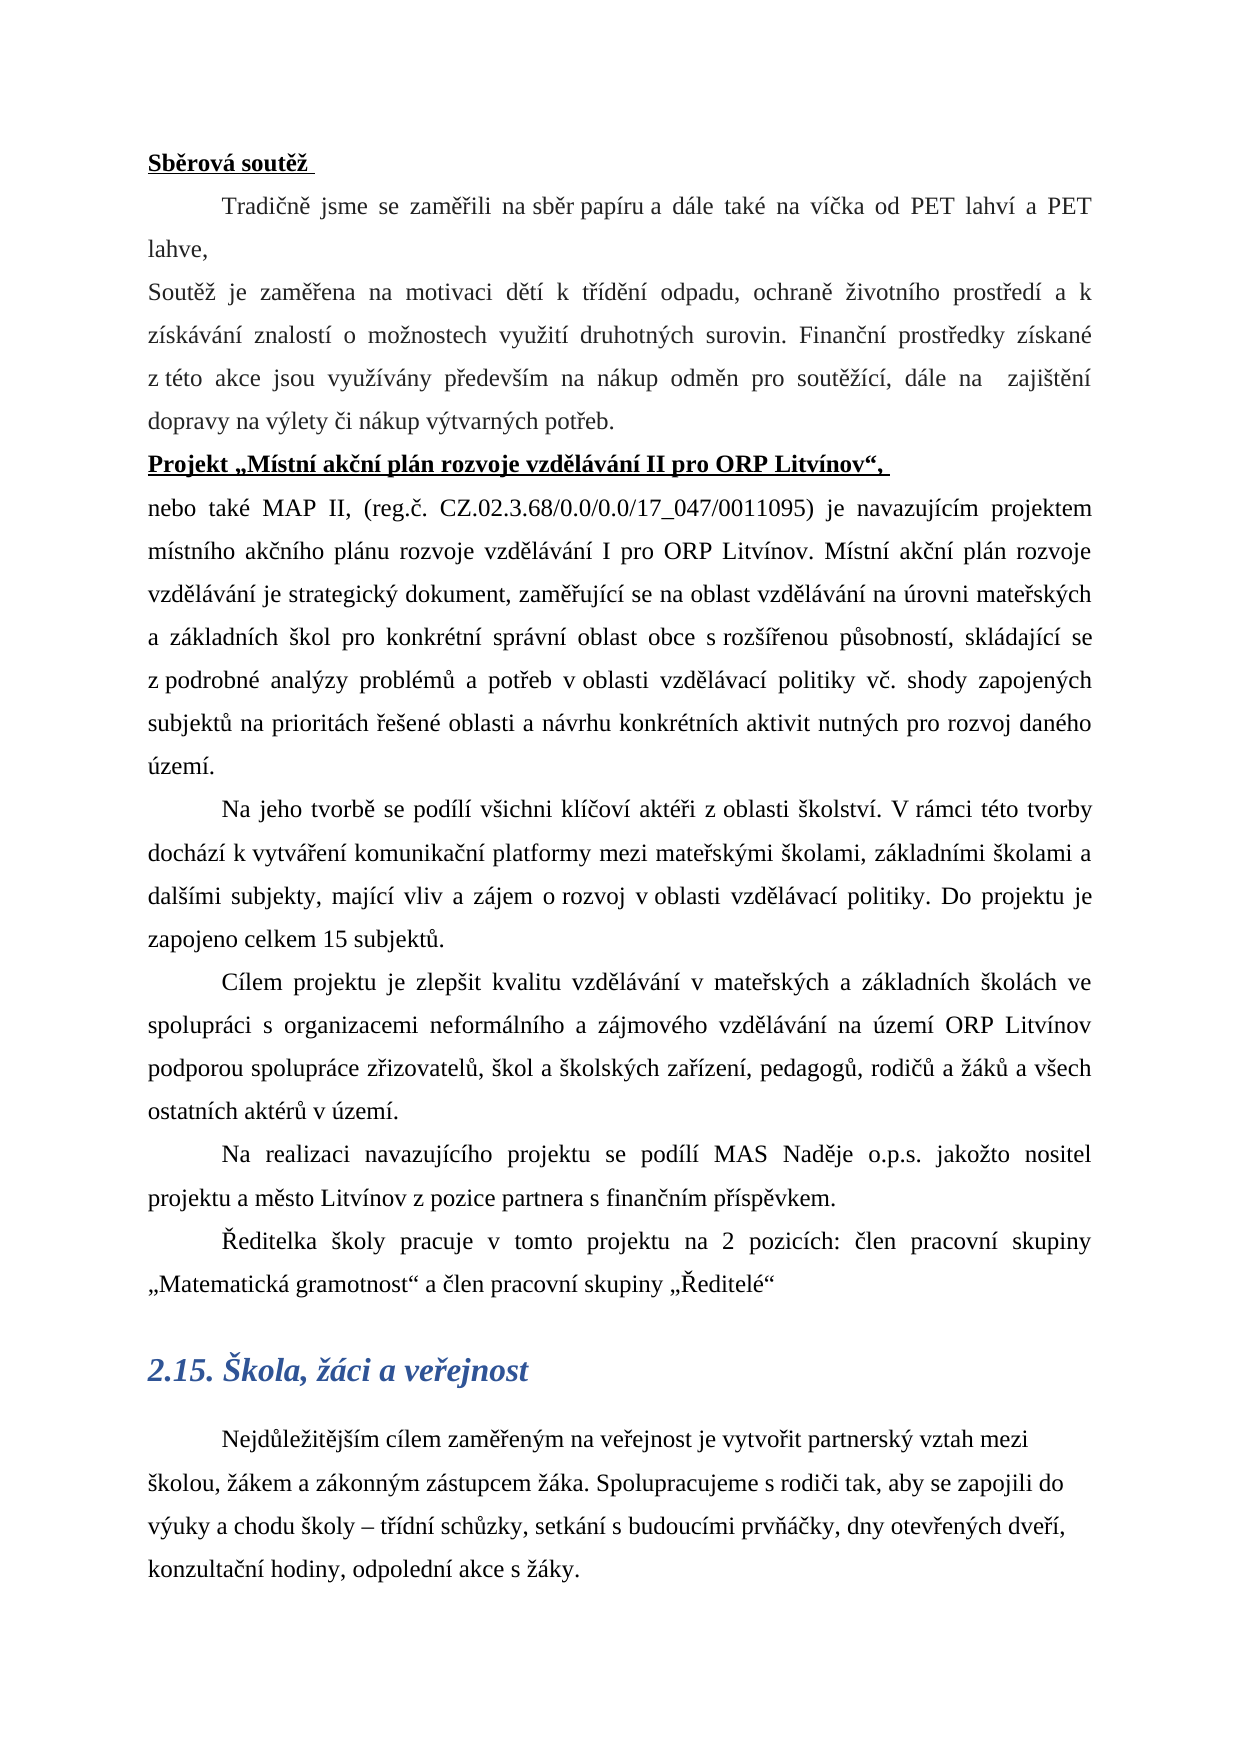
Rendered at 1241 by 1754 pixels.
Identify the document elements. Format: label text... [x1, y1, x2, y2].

text Cílem projektu je zlepšit kvalitu vzdělávání v mateřských a základních školách ve spolupráci s organizacemi neformálního a zájmového vzdělávání na území ORP Litvínov podporou spolupráce zřizovatelů, škol a školských zařízení, pedagogů, rodičů a žáků a všech ostatních aktérů v území. [148, 967, 1093, 1125]
text Na realizaci navazujícího projektu se podílí MAS Naděje o.p.s. jakožto nositel projektu a město Litvínov z pozice partnera s finančním příspěvkem. [148, 1139, 1093, 1211]
text Soutěž je zaměřena na motivaci dětí k třídění odpadu, ochraně životního prostředí a k získávání znalostí o možnostech využití druhotných surovin. Finanční prostředky získané z této akce jsou využívány především na nákup odměn pro soutěžící, dále na zajištění dopravy na výlety či nákup výtvarných potřeb. [148, 277, 1093, 435]
text Na jeho tvorbě se podílí všichni klíčoví aktéři z oblasti školství. V rámci této tvorby dochází k vytváření komunikační platformy mezi mateřskými školami, základními školami a dalšími subjekty, mající vliv a zájem o rozvoj v oblasti vzdělávací politiky. Do projektu je zapojeno celkem 15 subjektů. [148, 794, 1093, 953]
text 2.15. Škola, žáci a veřejnost [148, 1350, 1093, 1389]
text Sběrová soutěž [148, 148, 1093, 176]
text Ředitelka školy pracuje v tomto projektu na 2 pozicích: člen pracovní skupiny „Matematická gramotnost“ a člen pracovní skupiny „Ředitelé“ [148, 1226, 1093, 1298]
text Nejdůležitějším cílem zaměřeným na veřejnost je vytvořit partnerský vztah mezi školou, žákem a zákonným zástupcem žáka. Spolupracujeme s rodiči tak, aby se zapojili do výuky a chodu školy – třídní schůzky, setkání s budoucími prvňáčky, dny otevřených dveří, konzultační hodiny, odpolední akce s žáky. [148, 1424, 1093, 1583]
text Projekt „Místní akční plán rozvoje vzdělávání II pro ORP Litvínov“, [148, 449, 1093, 478]
text Tradičně jsme se zaměřili na sběr papíru a dále také na víčka od PET lahví a PET lahve, [148, 191, 1093, 263]
text nebo také MAP II, (reg.č. CZ.02.3.68/0.0/0.0/17_047/0011095) je navazujícím projektem místního akčního plánu rozvoje vzdělávání I pro ORP Litvínov. Místní akční plán rozvoje vzdělávání je strategický dokument, zaměřující se na oblast vzdělávání na úrovni mateřských a základních škol pro konkrétní správní oblast obce s rozšířenou působností, skládající se z podrobné analýzy problémů a potřeb v oblasti vzdělávací politiky vč. shody zapojených subjektů na prioritách řešené oblasti a návrhu konkrétních aktivit nutných pro rozvoj daného území. [148, 493, 1093, 780]
